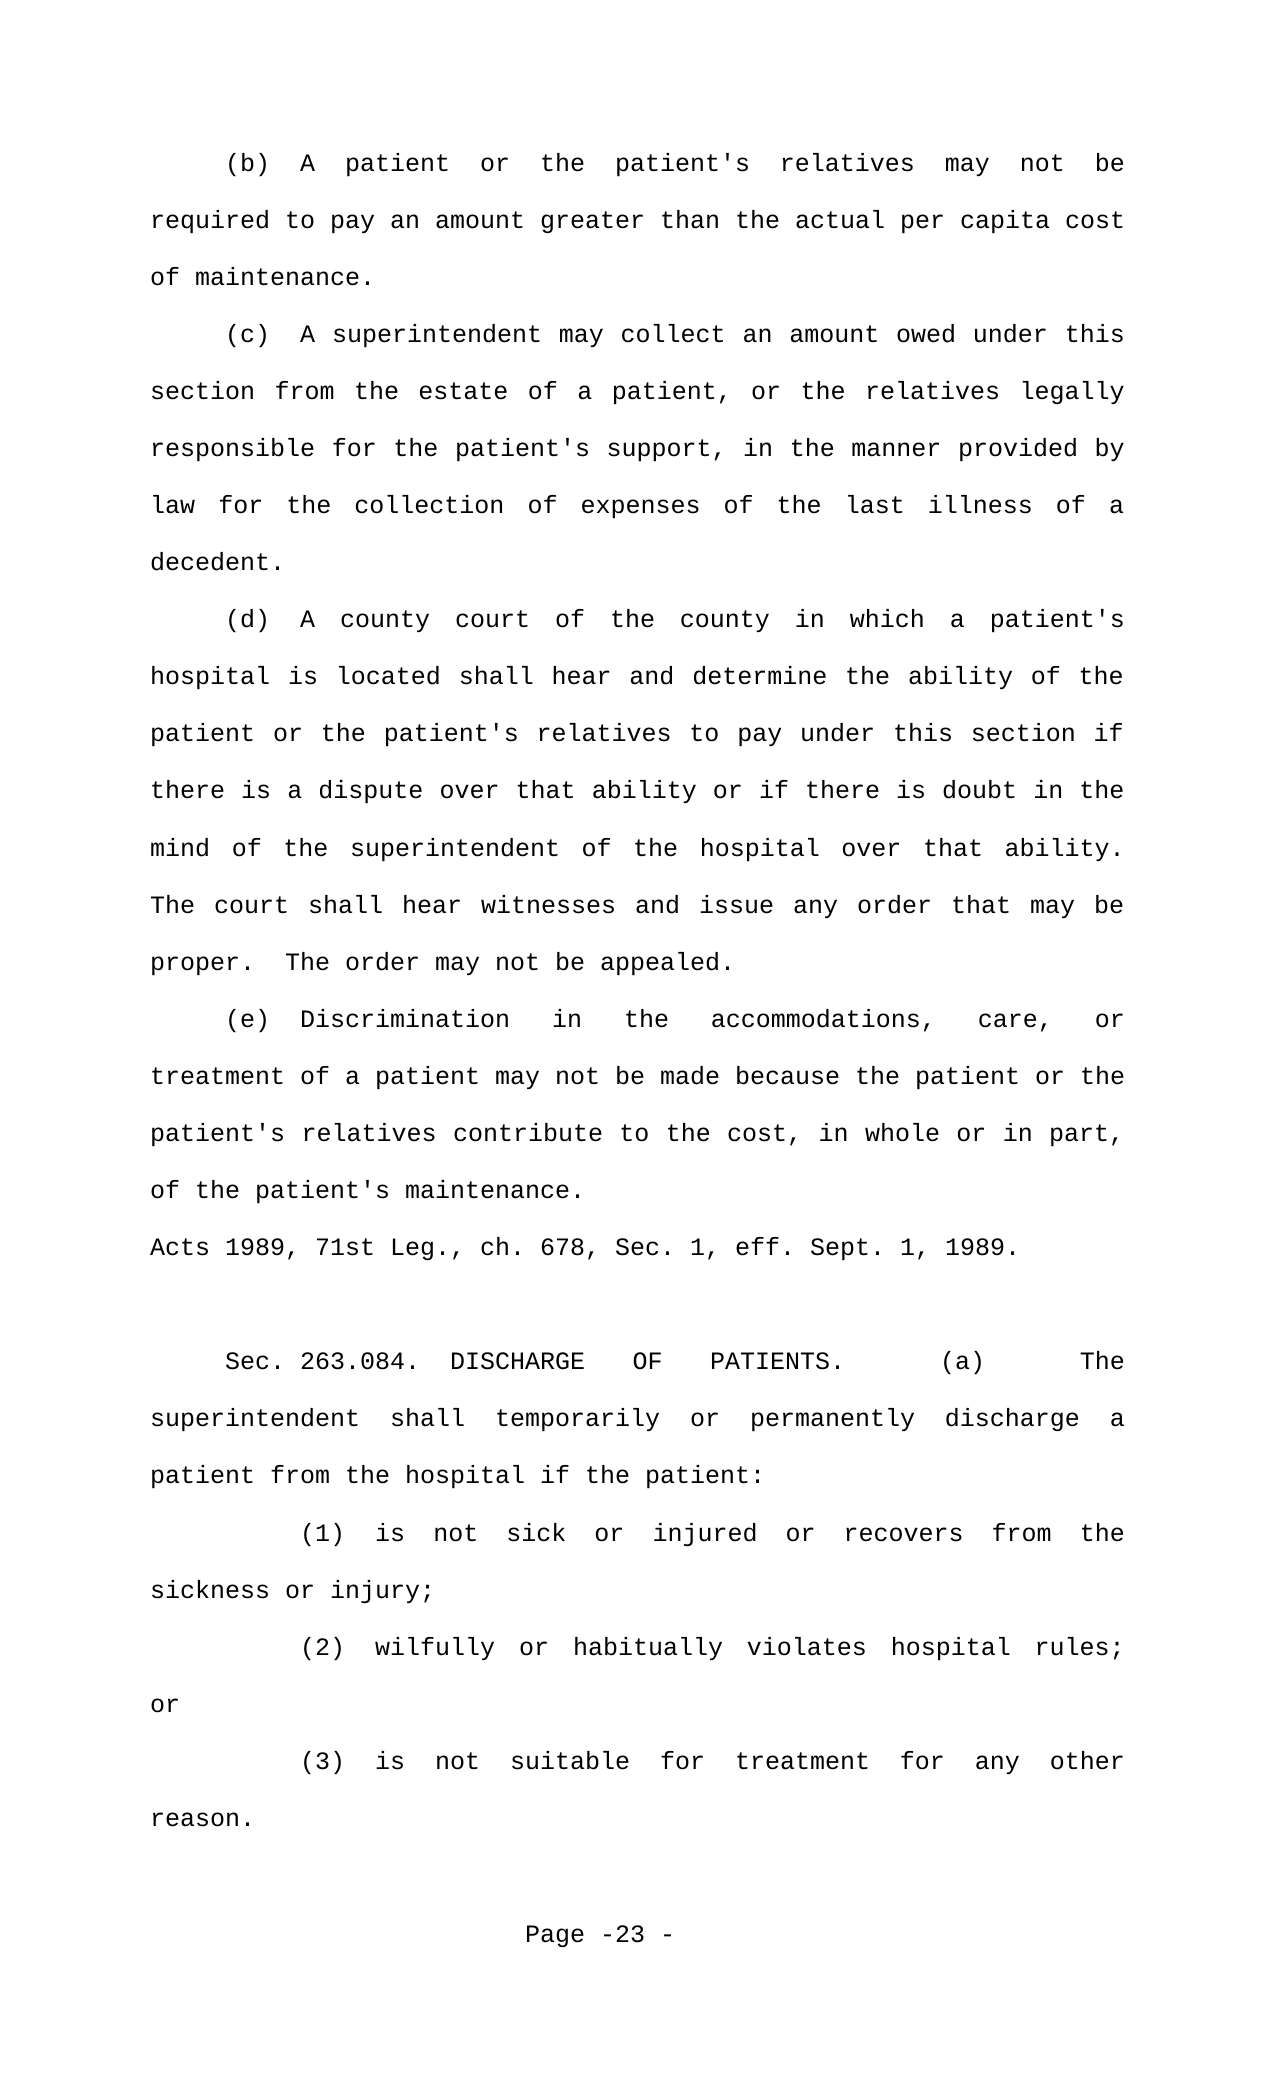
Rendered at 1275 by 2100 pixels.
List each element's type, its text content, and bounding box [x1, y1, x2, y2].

text (3) is not suitable for treatment for any other reason. [150, 1748, 1125, 1834]
text (b) A patient or the patient's relatives may not be required to pay an amount greater than the actual per capita cost of maintenance. [150, 150, 1125, 293]
text (1) is not sick or injured or recovers from the sickness or injury; [150, 1520, 1125, 1606]
text (c) A superintendent may collect an amount owed under this section from the estate of a patient, or the relatives legally responsible for the patient's support, in the manner provided by law for the collection of expenses of the last illness of a decedent. [150, 321, 1125, 578]
text (2) wilfully or habitually violates hospital rules; or [150, 1634, 1125, 1720]
text Sec. 263.084. DISCHARGE OF PATIENTS. (a) The superintendent shall temporarily or permanently discharge a patient from the hospital if the patient: [150, 1349, 1125, 1491]
text Acts 1989, 71st Leg., ch. 678, Sec. 1, eff. Sept. 1, 1989. [150, 1234, 1125, 1263]
text (d) A county court of the county in which a patient's hospital is located shall hear and determine the ability of the patient or the patient's relatives to pay under this section if there is a dispute over that ability or if there is doubt in the mind of the superintendent of the hospital over that ability. The court shall hear witnesses and issue any order that may be proper. The order may not be appealed. [150, 607, 1125, 978]
text (e) Discrimination in the accommodations, care, or treatment of a patient may not be made because the patient or the patient's relatives contribute to the cost, in whole or in part, of the patient's maintenance. [150, 1006, 1125, 1206]
